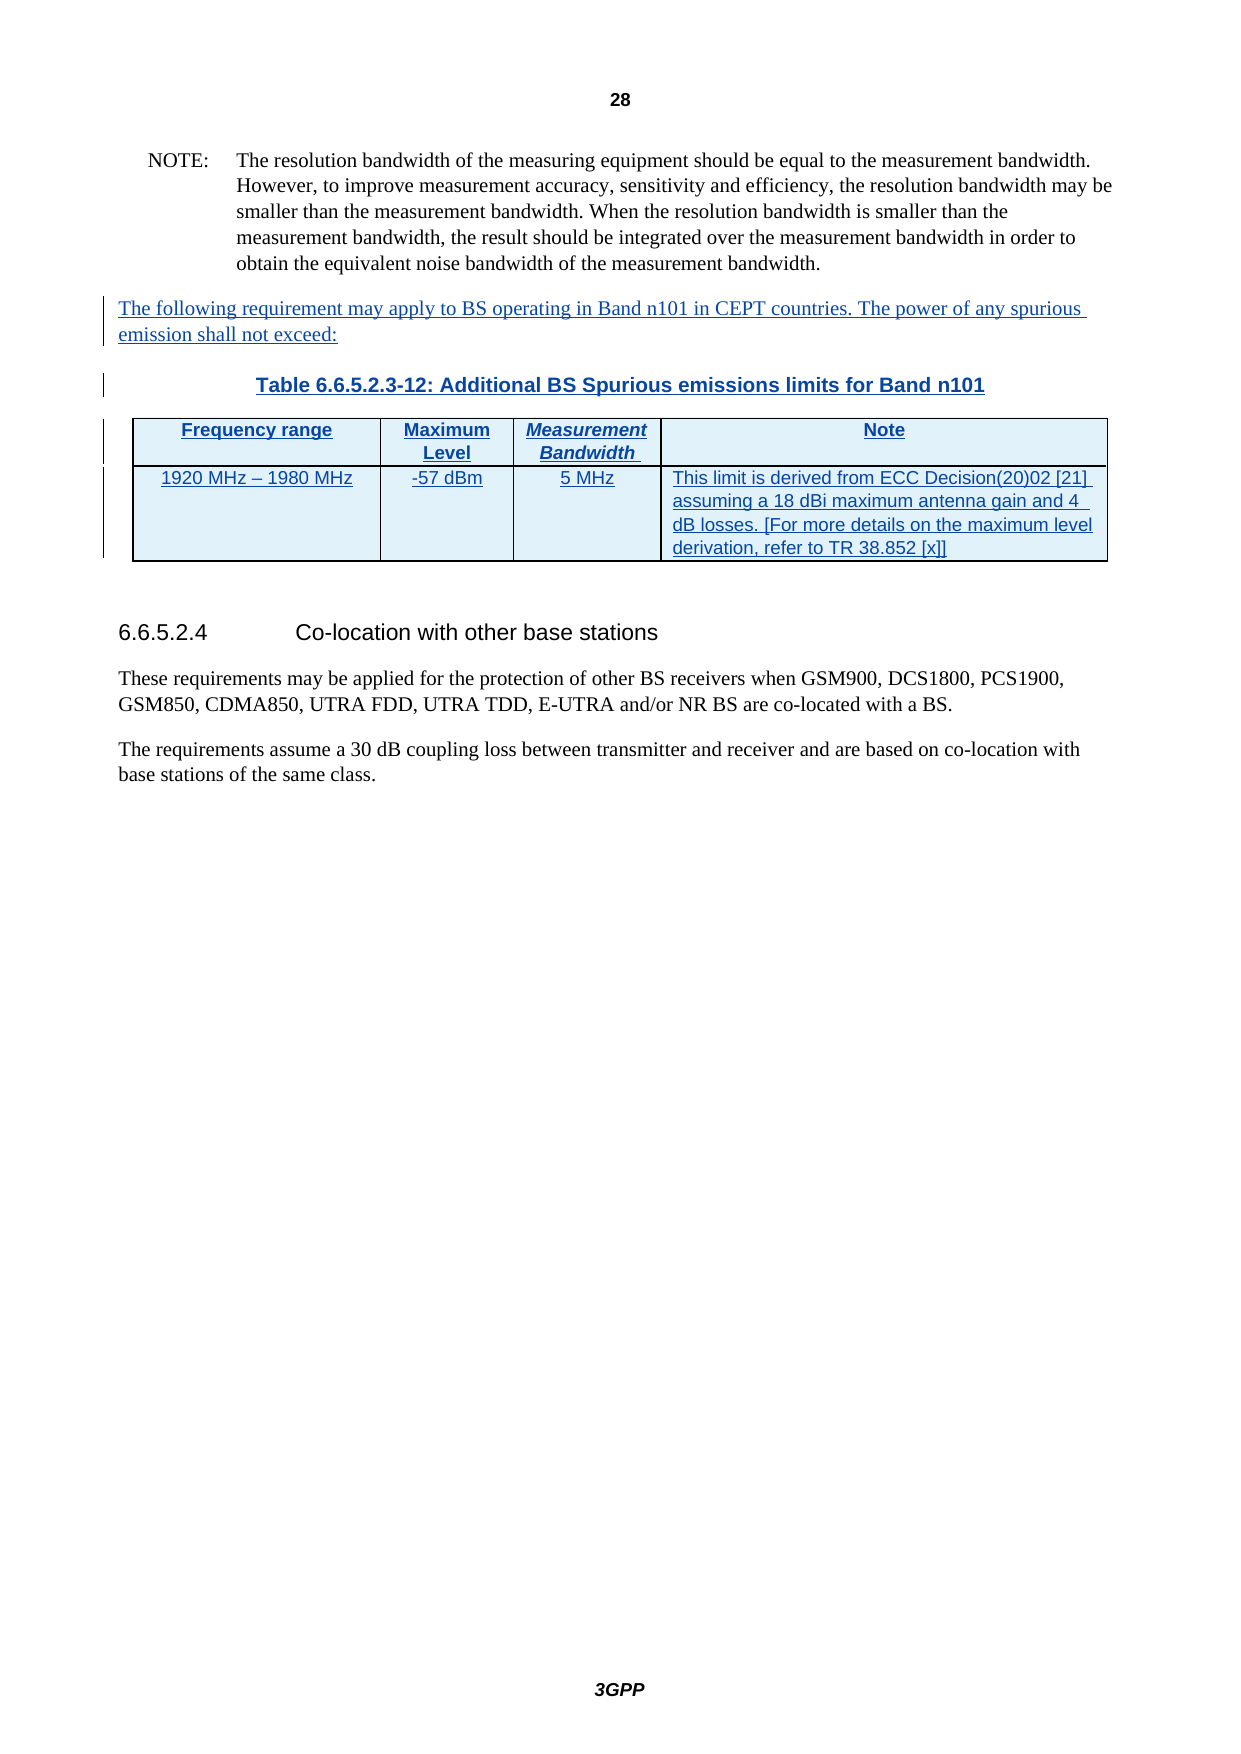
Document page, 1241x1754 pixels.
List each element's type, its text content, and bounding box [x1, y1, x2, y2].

subtitle 6.6.5.2.4 Co-location with other base stations [118, 619, 1122, 645]
text NOTE: The resolution bandwidth of the measuring equipment should be equal to the measurement bandwidth. However, to improve measurement accuracy, sensitivity and efficiency, the resolution bandwidth may be smaller than the measurement bandwidth. When the resolution bandwidth is smaller than the measurement bandwidth, the result should be integrated over the measurement bandwidth in order to obtain the equivalent noise bandwidth of the measurement bandwidth. [148, 147, 1122, 275]
text The requirements assume a 30 dB coupling loss between transmitter and receiver and are based on co-location with base stations of the same class. [118, 736, 1122, 786]
text These requirements may be applied for the protection of other BS receivers when GSM900, DCS1800, PCS1900, GSM850, CDMA850, UTRA FDD, UTRA TDD, E-UTRA and/or NR BS are co-located with a BS. [118, 666, 1122, 716]
